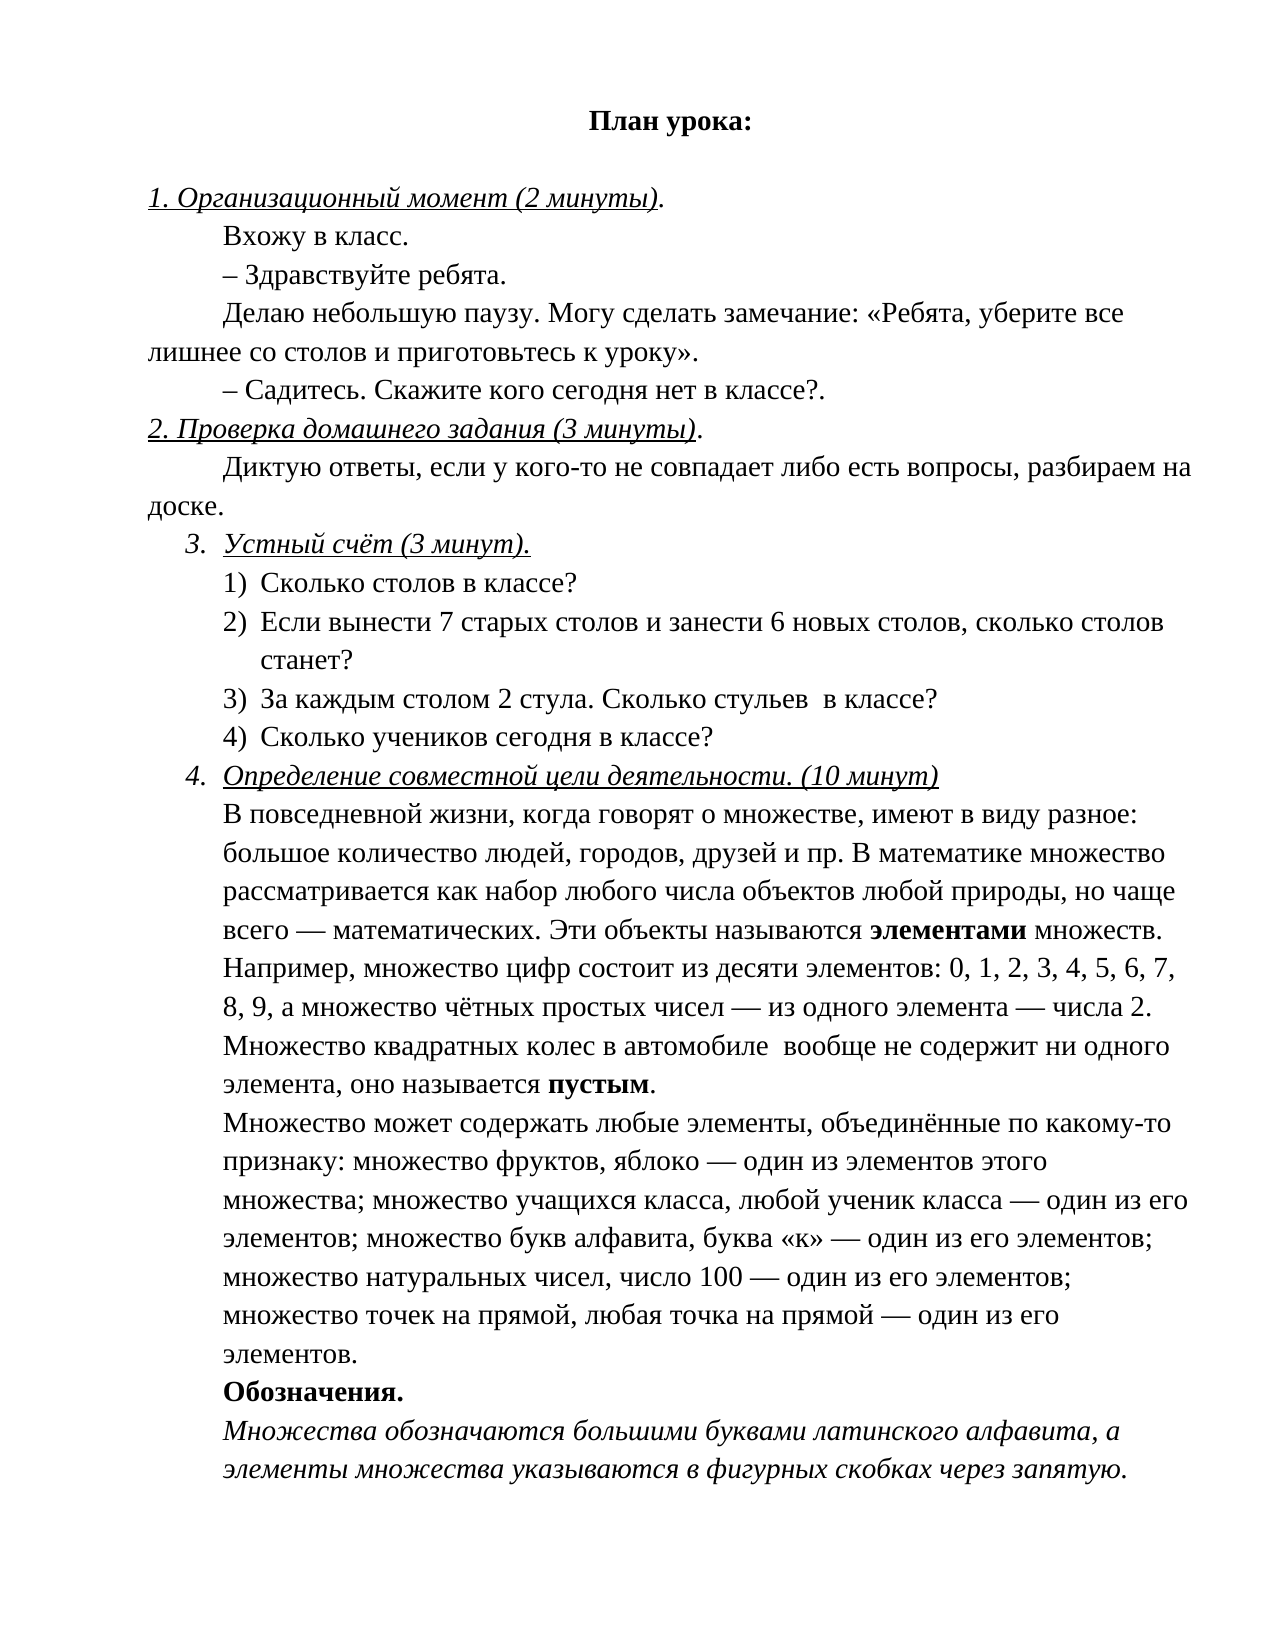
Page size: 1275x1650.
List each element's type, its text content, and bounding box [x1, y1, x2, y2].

list Сколько столов в классе? [223, 565, 1196, 599]
list Определение совместной цели деятельности. (10 минут) [185, 758, 1196, 791]
text Делаю небольшую паузу. Могу сделать замечание: «Ребята, уберите все лишнее со столов и приготовьтесь к уроку». [148, 295, 1196, 367]
list Множество может содержать любые элементы, объединённые по какому-то признаку: множество фруктов, яблоко — один из элементов этого множества; множество учащихся класса, любой ученик класса — один из его элементов; множество букв алфавита, буква «к» — один из его элементов; множество натуральных чисел, число 100 — один из его элементов; множество точек на прямой, любая точка на прямой — один из его элементов. [223, 1105, 1196, 1369]
list рассматривается как набор любого числа объектов любой природы, но чаще всего — математических. Эти объекты называются элементами множеств. [223, 873, 1196, 946]
list Устный счёт (3 минут). [185, 527, 1196, 560]
text – Здравствуйте ребята. [148, 257, 1196, 290]
list За каждым столом 2 стула. Сколько стульев в классе? [223, 681, 1196, 714]
list В повседневной жизни, когда говорят о множестве, имеют в виду разное: большое количество людей, городов, друзей и пр. В математике множество [223, 796, 1196, 868]
text Диктую ответы, если у кого-то не совпадает либо есть вопросы, разбираем на доске. [148, 449, 1196, 522]
list Множества обозначаются большими буквами латинского алфавита, а элементы множества указываются в фигурных скобках через запятую. [223, 1413, 1196, 1485]
list Например, множество цифр состоит из десяти элементов: 0, 1, 2, 3, 4, 5, 6, 7, 8, 9, а множество чётных простых чисел — из одного элемента — числа 2. Множество квадратных колес в автомобиле вообще не содержит ни одного элемента, оно называется пустым. [223, 951, 1196, 1100]
text План урока: [148, 103, 1196, 136]
list Сколько учеников сегодня в классе? [223, 719, 1196, 753]
text – Садитесь. Скажите кого сегодня нет в классе?. [185, 372, 1196, 406]
list Если вынести 7 старых столов и занести 6 новых столов, сколько столов станет? [223, 604, 1196, 676]
text Вхожу в класс. [148, 218, 1196, 252]
text 2. Проверка домашнего задания (3 минуты). [148, 411, 1196, 444]
text 1. Организационный момент (2 минуты). [148, 180, 1196, 213]
list Обозначения. [223, 1374, 1196, 1408]
